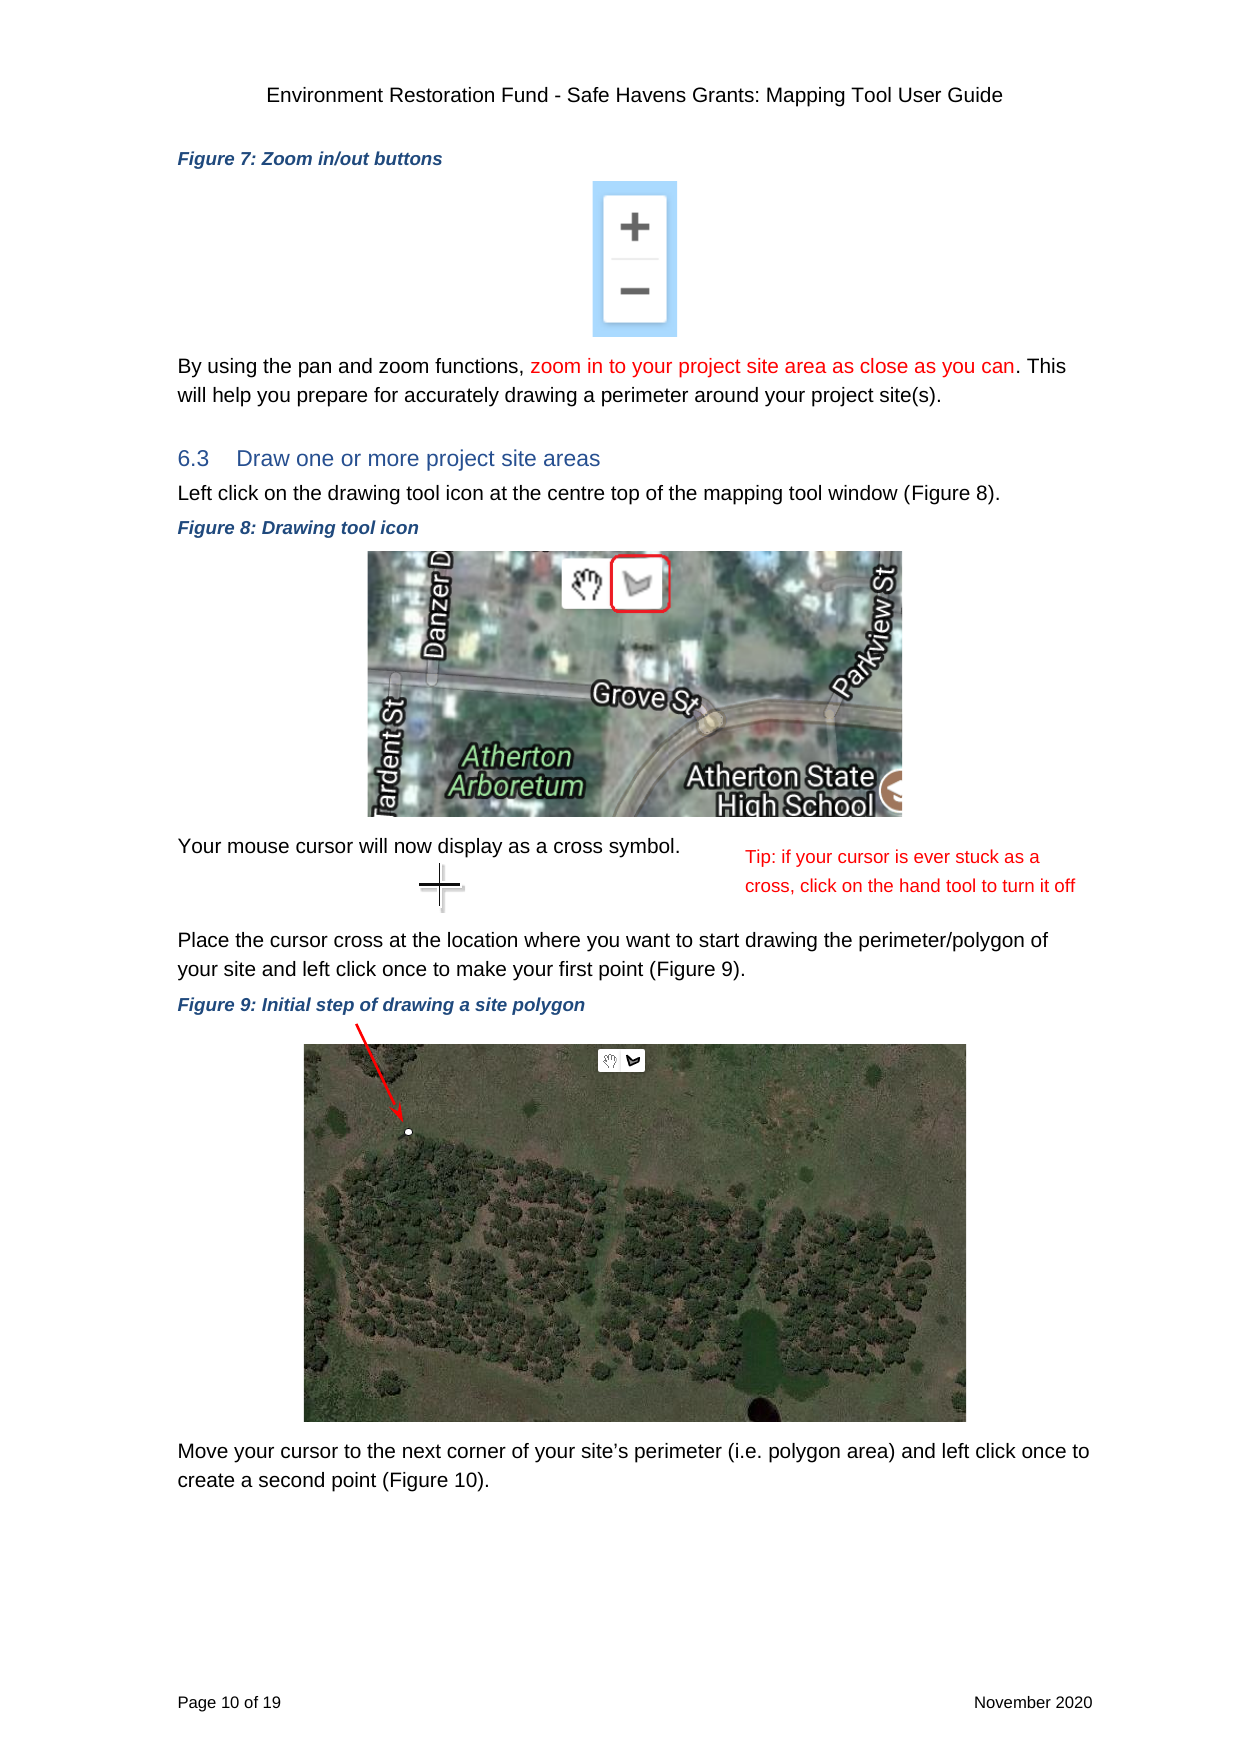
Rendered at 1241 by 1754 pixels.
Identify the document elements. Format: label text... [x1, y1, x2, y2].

picture [303, 1027, 967, 1422]
text Figure 7: Zoom in/out buttons [177, 148, 1092, 169]
text Your mouse cursor will now display as a cross symbol. [177, 829, 1092, 858]
text Left click on the drawing tool icon at the centre top of the mapping tool window (Figure 8). [177, 475, 1092, 504]
subtitle Draw one or more project site areas [177, 445, 1092, 471]
picture [367, 551, 903, 817]
text Move your cursor to the next corner of your site’s perimeter (i.e. polygon area) and left click once to create a second point (Figure 10). [177, 1433, 1092, 1492]
picture [592, 181, 678, 337]
text By using the pan and zoom functions, zoom in to your project site area as close as you can. This will help you prepare for accurately drawing a perimeter around your project site(s). [177, 349, 1092, 407]
text Figure 8: Drawing tool icon [177, 517, 1092, 538]
text Place the cursor cross at the location where you want to start drawing the perimeter/polygon of your site and left click once to make your first point (Figure 9). [177, 922, 1092, 981]
text Figure 9: Initial step of drawing a site polygon [177, 993, 1092, 1015]
